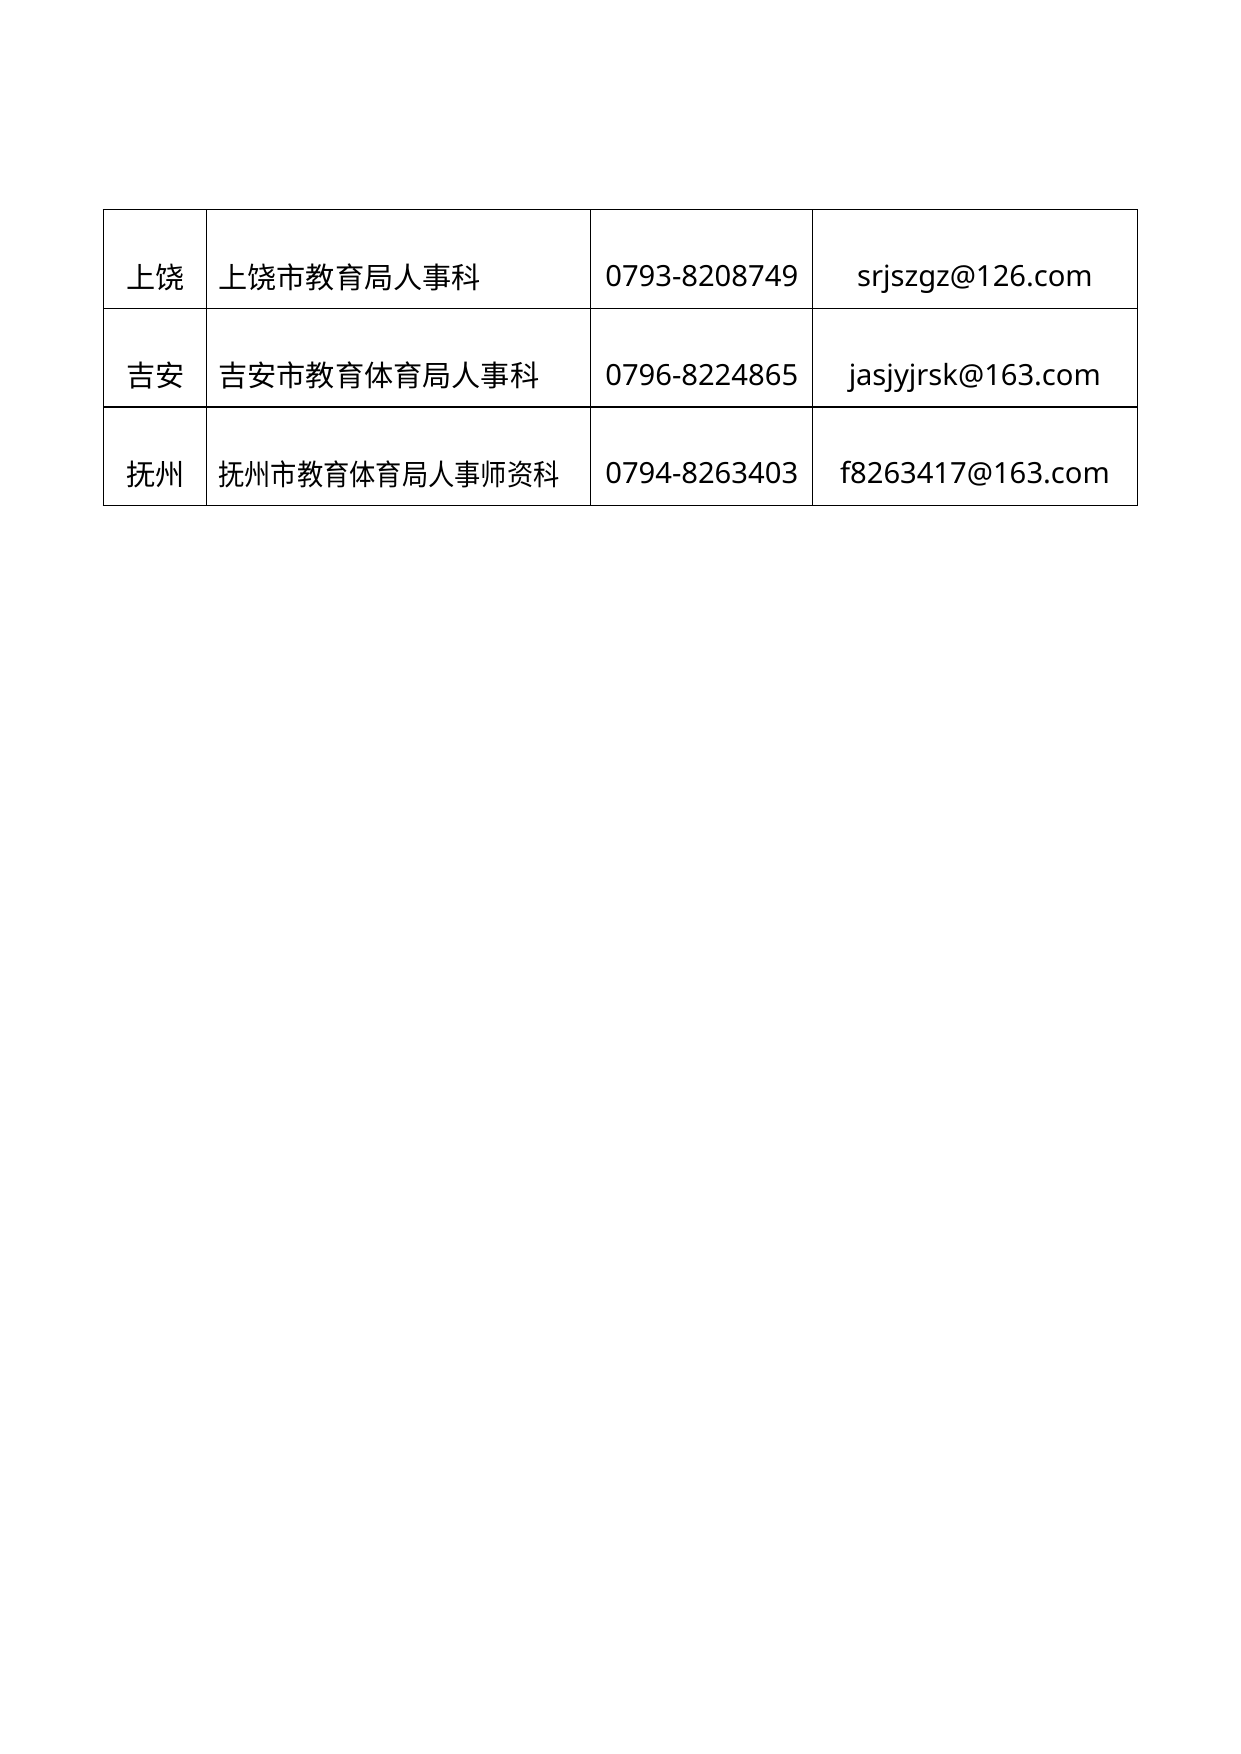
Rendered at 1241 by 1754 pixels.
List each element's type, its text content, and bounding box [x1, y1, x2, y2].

table_cell 吉安 [104, 309, 206, 406]
table_cell 抚州市教育体育局人事师资科 [207, 408, 590, 505]
table_cell jasjyjrsk@163.com [813, 309, 1137, 406]
table_cell 0796-8224865 [591, 309, 812, 406]
table_cell 0793-8208749 [591, 210, 812, 308]
table_cell 吉安市教育体育局人事科 [207, 309, 590, 406]
table_cell 0794-8263403 [591, 408, 812, 505]
table_cell 上饶 [104, 210, 206, 308]
table_cell 抚州 [104, 408, 206, 505]
table_cell f8263417@163.com [813, 408, 1137, 505]
table_cell 上饶市教育局人事科 [207, 210, 590, 308]
table_cell srjszgz@126.com [813, 210, 1137, 308]
